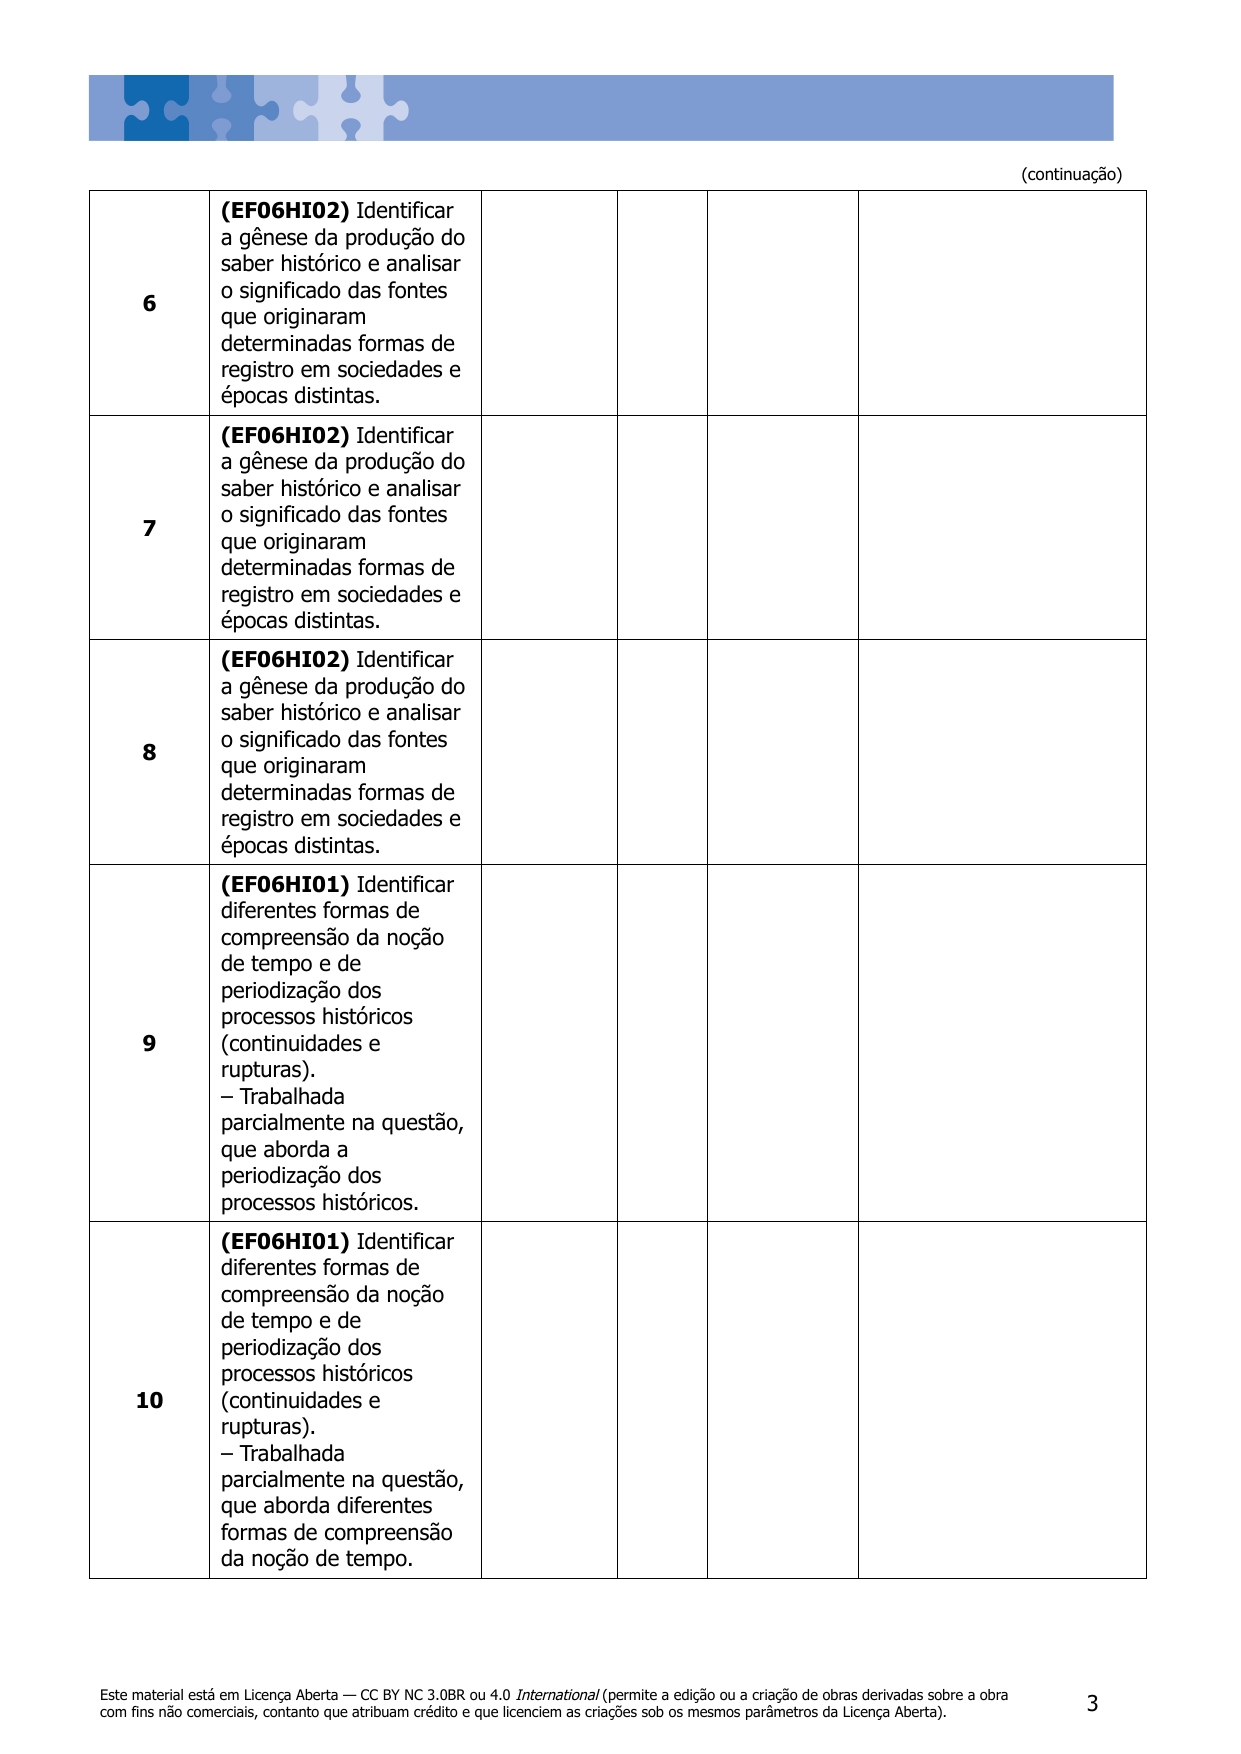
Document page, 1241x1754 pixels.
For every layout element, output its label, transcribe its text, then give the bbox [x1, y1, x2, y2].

table_cell (EF06HI02) Identificar a gênese da produção do saber histórico e analisar o significado das fontes que originaram determinadas formas de registro em sociedades e épocas distintas. [210, 640, 481, 864]
picture [88, 75, 1114, 153]
table_cell [482, 640, 617, 864]
table_cell 10 [90, 1222, 209, 1577]
table_cell [482, 1222, 617, 1577]
table_cell [618, 416, 707, 639]
table_cell [618, 1222, 707, 1577]
table_header [618, 191, 707, 414]
table_cell [618, 640, 707, 864]
table_cell 8 [90, 640, 209, 864]
table_cell [859, 416, 1146, 639]
table_cell [708, 865, 858, 1221]
table_cell (EF06HI01) Identificar diferentes formas de compreensão da noção de tempo e de periodização dos processos históricos (continuidades e rupturas). – Trabalhada parcialmente na questão, que aborda a periodização dos processos históricos. [210, 865, 481, 1221]
table_cell (EF06HI01) Identificar diferentes formas de compreensão da noção de tempo e de periodização dos processos históricos (continuidades e rupturas). – Trabalhada parcialmente na questão, que aborda diferentes formas de compreensão da noção de tempo. [210, 1222, 481, 1577]
table_cell 7 [90, 416, 209, 639]
table_cell [708, 1222, 858, 1577]
table_header (EF06HI02) Identificar a gênese da produção do saber histórico e analisar o significado das fontes que originaram determinadas formas de registro em sociedades e épocas distintas. [210, 191, 481, 414]
table_cell [618, 865, 707, 1221]
table_cell [708, 416, 858, 639]
table_header [482, 191, 617, 414]
table_cell 9 [90, 865, 209, 1221]
table_cell [482, 416, 617, 639]
table_cell (EF06HI02) Identificar a gênese da produção do saber histórico e analisar o significado das fontes que originaram determinadas formas de registro em sociedades e épocas distintas. [210, 416, 481, 639]
table_header [859, 191, 1146, 414]
table_header 6 [90, 191, 209, 414]
table_cell [859, 640, 1146, 864]
table_header [708, 191, 858, 414]
text (continuação) [89, 159, 1122, 184]
table_cell [708, 640, 858, 864]
table_cell [859, 865, 1146, 1221]
table_cell [859, 1222, 1146, 1577]
table_cell [482, 865, 617, 1221]
